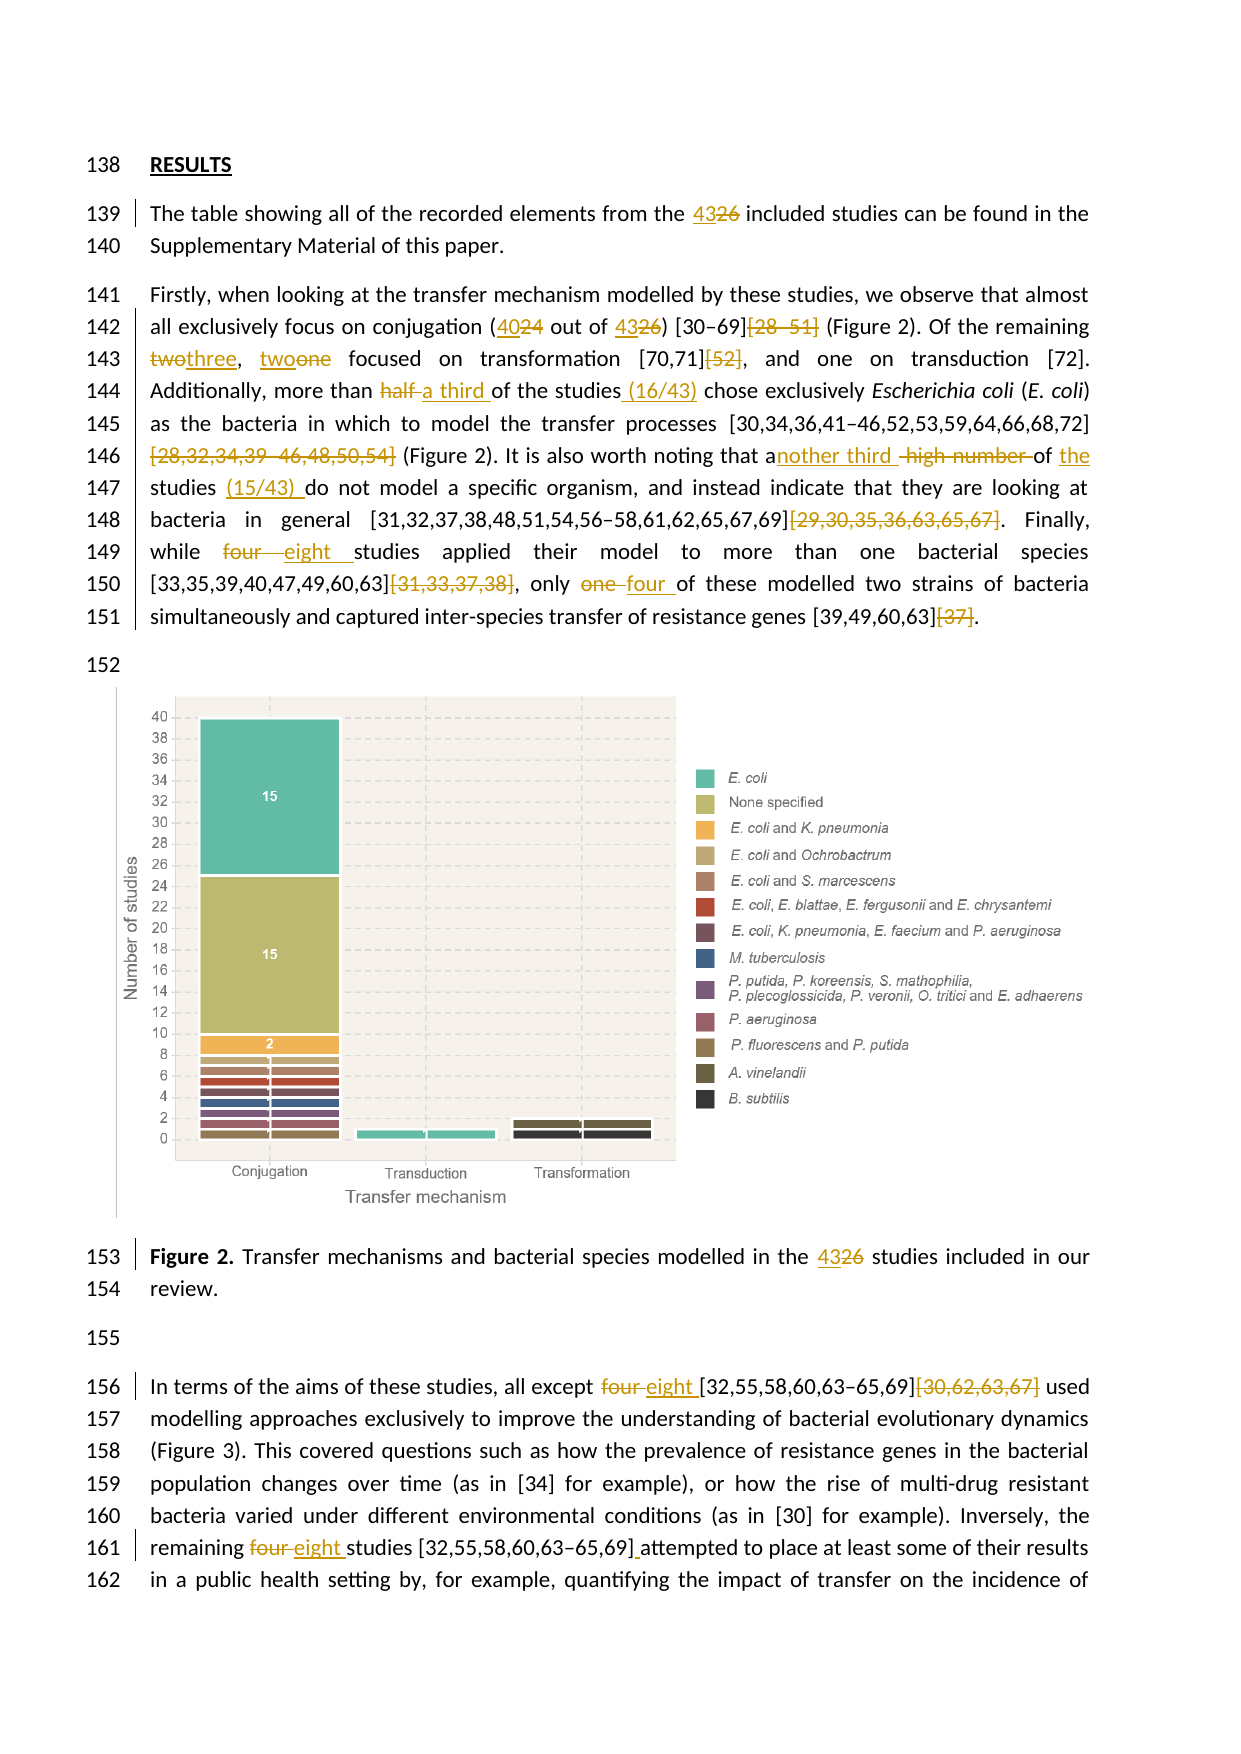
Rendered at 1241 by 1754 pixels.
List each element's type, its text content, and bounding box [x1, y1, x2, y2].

text RESULTS [150, 150, 1090, 178]
text Firstly, when looking at the transfer mechanism modelled by these studies, we observe that almost all exclusively focus on conjugation ( out of ) [30–69] (Figure 2). Of the remaining , focused on transformation [70,71], and one on transduction [72]. Additionally, more than of the studies chose exclusively Escherichia coli (E. coli) as the bacteria in which to model the transfer processes [30,34,36,41–46,52,53,59,64,66,68,72] (Figure 2). It is also worth noting that aof studies do not model a specific organism, and instead indicate that they are looking at bacteria in general [31,32,37,38,48,51,54,56–58,61,62,65,67,69]. Finally, while studies applied their model to more than one bacterial species [33,35,39,40,47,49,60,63], only of these modelled two strains of bacteria simultaneously and captured inter-species transfer of resistance genes [39,49,60,63]. [150, 280, 1090, 630]
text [150, 1372, 1090, 1593]
text The table showing all of the recorded elements from the included studies can be found in the Supplementary Material of this paper. [150, 199, 1090, 259]
picture [114, 687, 1091, 1218]
text Figure 2. Transfer mechanisms and bacterial species modelled in the studies included in our review. [150, 1218, 1090, 1303]
